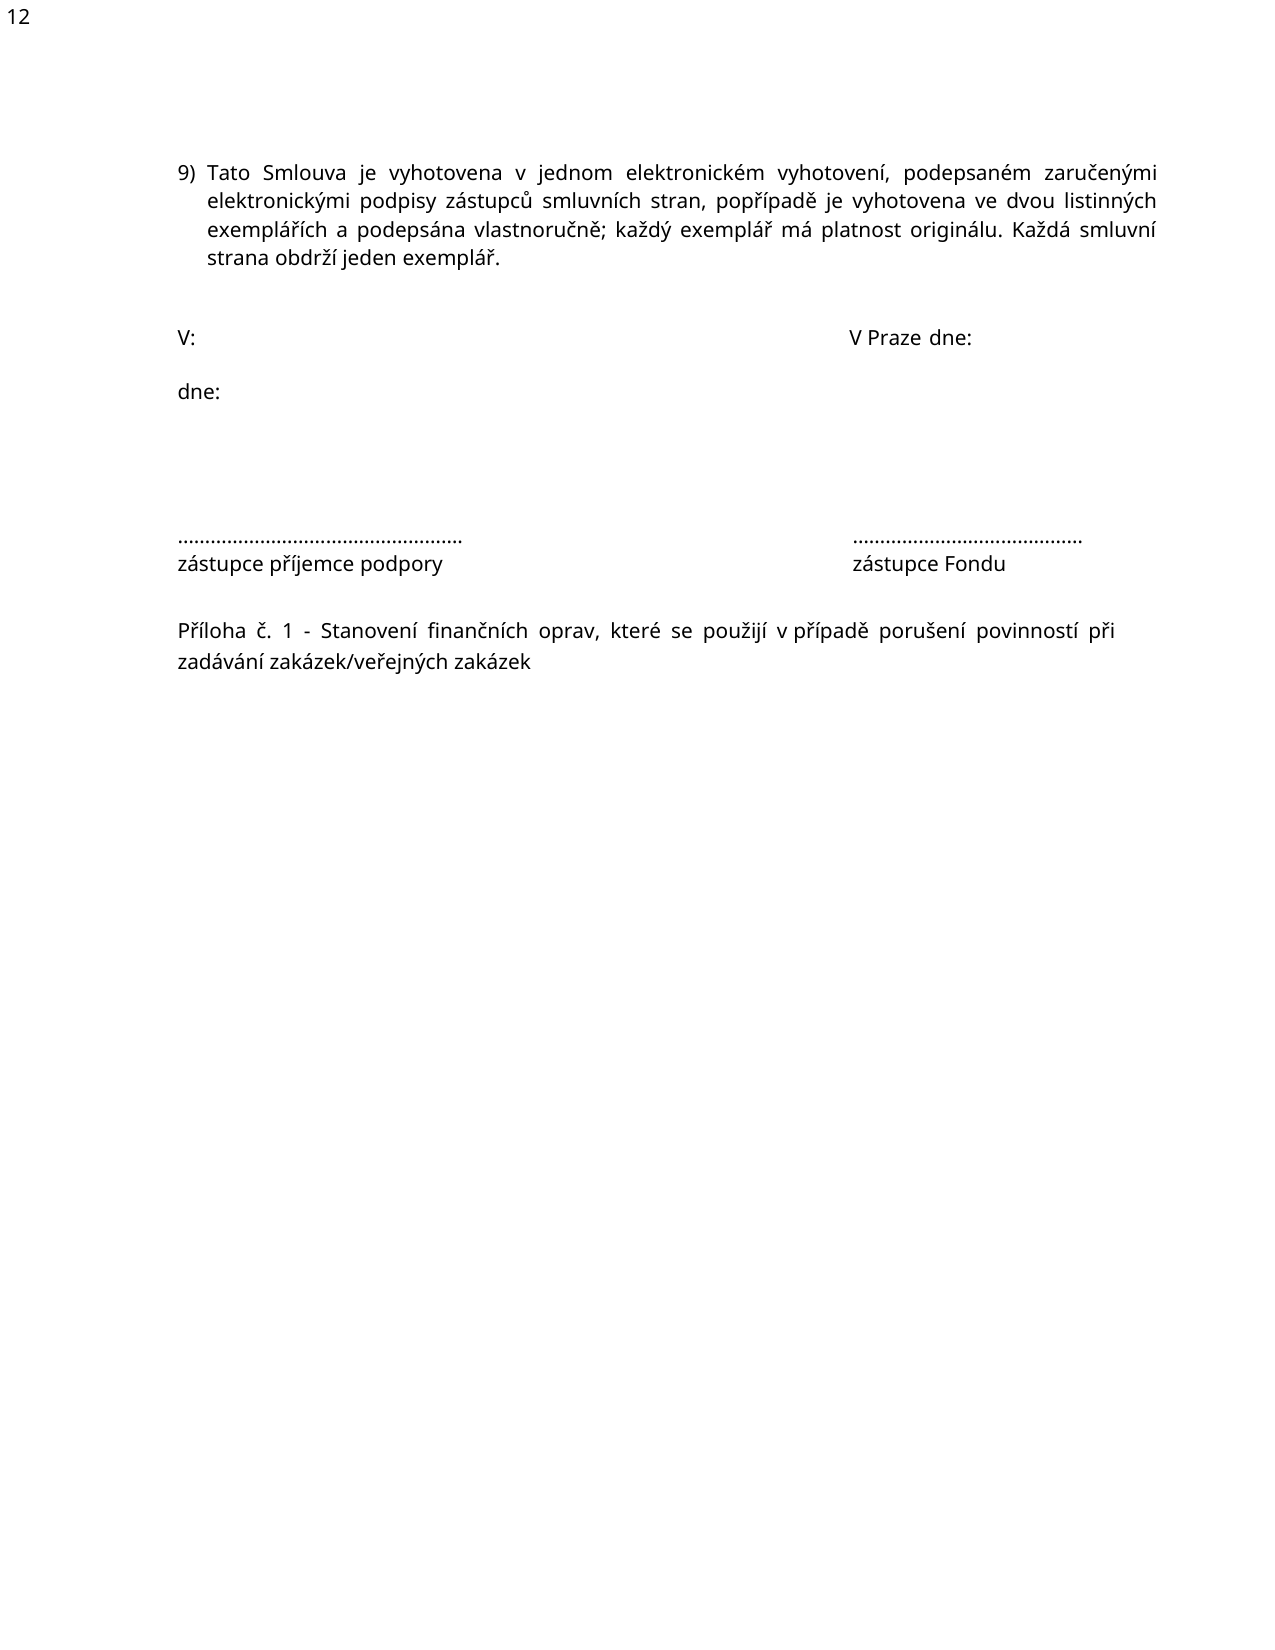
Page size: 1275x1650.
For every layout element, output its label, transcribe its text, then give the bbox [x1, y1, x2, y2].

text ……………………………………………. …………………………………… [177, 521, 1169, 549]
text V: V Praze dne: [177, 323, 1169, 352]
text dne: [177, 377, 1169, 406]
text zástupce příjemce podpory zástupce Fondu [177, 549, 1169, 578]
list Tato Smlouva je vyhotovena v jednom elektronickém vyhotovení, podepsaném zaručenými elektronickými podpisy zástupců smluvních stran, popřípadě je vyhotovena ve dvou listinných exemplářích a podepsána vlastnoručně; každý exemplář má platnost originálu. Každá smluvní strana obdrží jeden exemplář. [177, 158, 1157, 272]
text Příloha č. 1 - Stanovení finančních oprav, které se použijí v případě porušení povinností při zadávání zakázek/veřejných zakázek [177, 616, 1169, 676]
